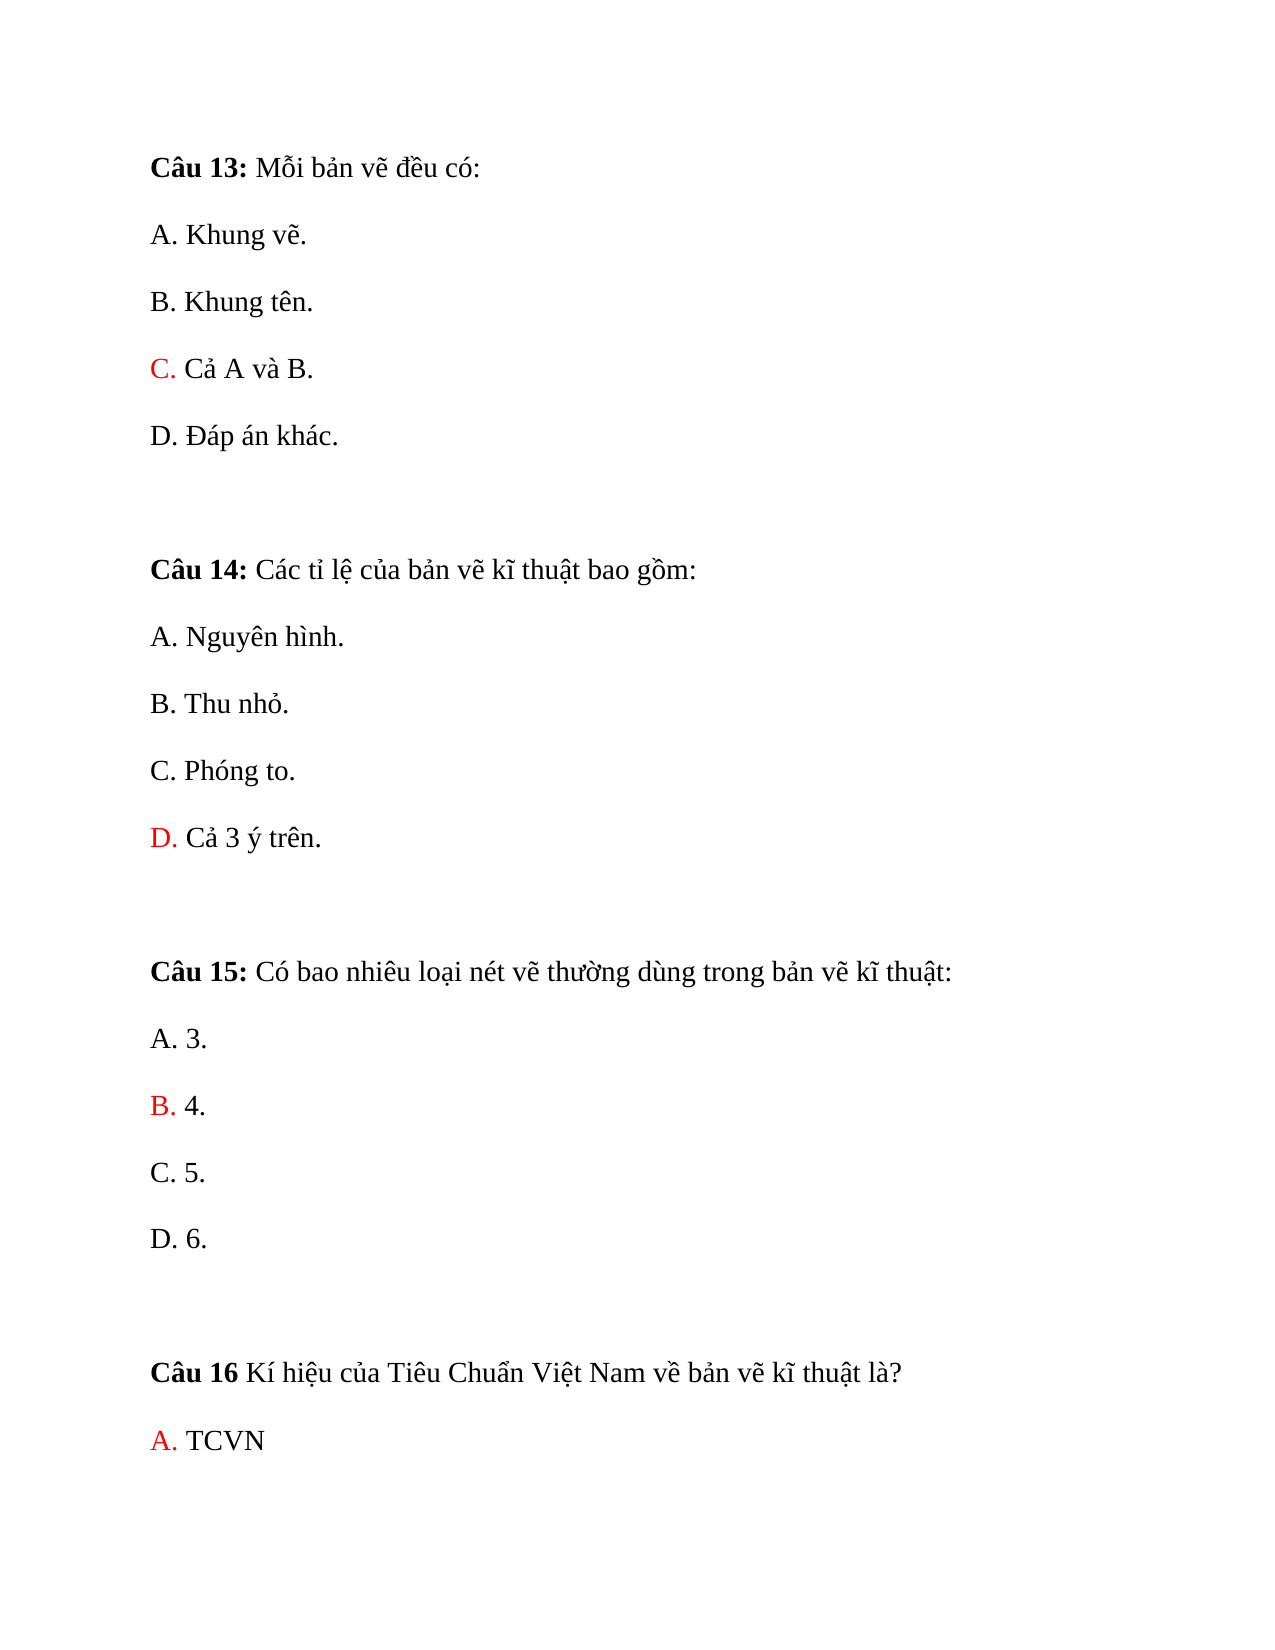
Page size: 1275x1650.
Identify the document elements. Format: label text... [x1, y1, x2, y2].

text B. Thu nhỏ. [150, 686, 1125, 719]
text Câu 15: Có bao nhiêu loại nét vẽ thường dùng trong bản vẽ kĩ thuật: [150, 954, 1125, 987]
text D. 6. [150, 1222, 1125, 1255]
text A. Khung vẽ. [150, 217, 1125, 251]
text C. Phóng to. [150, 753, 1125, 786]
text B. Khung tên. [150, 284, 1125, 317]
text Câu 14: Các tỉ lệ của bản vẽ kĩ thuật bao gồm: [150, 552, 1125, 585]
text B. 4. [150, 1088, 1125, 1121]
text D. Cả 3 ý trên. [150, 820, 1125, 853]
text D. Đáp án khác. [150, 418, 1125, 451]
text Câu 13: Mỗi bản vẽ đều có: [150, 150, 1125, 183]
text Câu 16 Kí hiệu của Tiêu Chuẩn Việt Nam về bản vẽ kĩ thuật là? [150, 1356, 1125, 1389]
text A. TCVN [150, 1423, 1125, 1456]
text C. Cả A và B. [150, 351, 1125, 384]
text A. Nguyên hình. [150, 619, 1125, 652]
text A. 3. [150, 1021, 1125, 1054]
text C. 5. [150, 1155, 1125, 1188]
